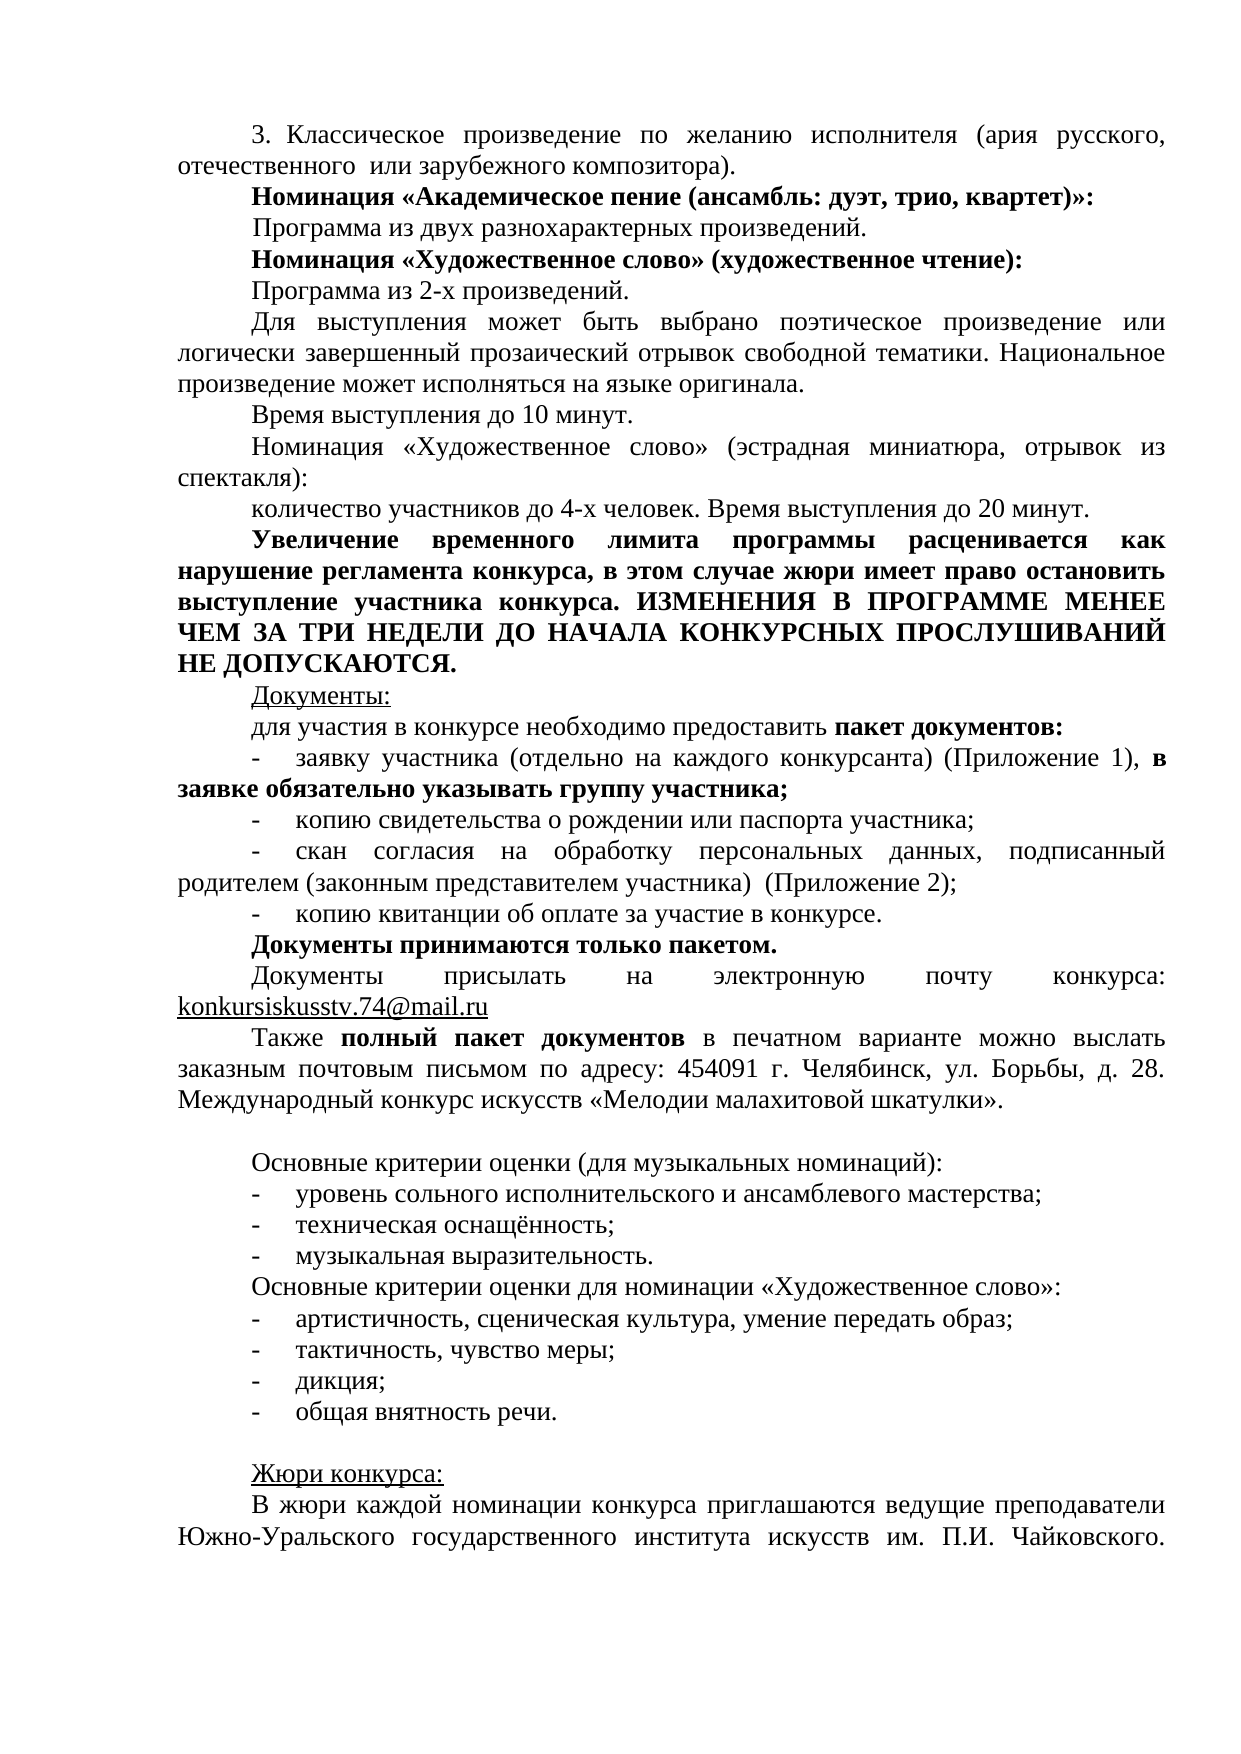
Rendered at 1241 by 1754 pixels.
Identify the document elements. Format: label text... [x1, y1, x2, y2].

text - копию квитанции об оплате за участие в конкурсе. [177, 897, 1167, 928]
text количество участников до 4-х человек. Время выступления до 20 минут. [177, 492, 1167, 523]
text Программа из 2-х произведений. [177, 274, 1167, 305]
text - дикция; [177, 1364, 1167, 1395]
text - копию свидетельства о рождении или паспорта участника; [177, 803, 1167, 834]
text Увеличение временного лимита программы расценивается как нарушение регламента конкурса, в этом случае жюри имеет право остановить выступление участника конкурса. ИЗМЕНЕНИЯ В ПРОГРАММЕ МЕНЕЕ ЧЕМ ЗА ТРИ НЕДЕЛИ ДО НАЧАЛА КОНКУРСНЫХ ПРОСЛУШИВАНИЙ НЕ ДОПУСКАЮТСЯ. [177, 523, 1167, 679]
list Классическое произведение по желанию исполнителя (ария русского, отечественного или зарубежного композитора). [177, 118, 1167, 180]
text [177, 1488, 1167, 1551]
text - музыкальная выразительность. [177, 1239, 1167, 1271]
text Документы: [177, 679, 1167, 710]
text - техническая оснащённость; [177, 1208, 1167, 1239]
text - тактичность, чувство меры; [177, 1333, 1167, 1364]
text Номинация «Художественное слово» (эстрадная миниатюра, отрывок из спектакля): [177, 429, 1167, 492]
list Программа из двух разнохарактерных произведений. [177, 212, 1167, 243]
text - артистичность, сценическая культура, умение передать образ; [177, 1302, 1167, 1333]
text Также полный пакет документов в печатном варианте можно выслать заказным почтовым письмом по адресу: 454091 г. Челябинск, ул. Борьбы, д. 28. Международный конкурс искусств «Мелодии малахитовой шкатулки». [177, 1021, 1167, 1115]
text Для выступления может быть выбрано поэтическое произведение или логически завершенный прозаический отрывок свободной тематики. Национальное произведение может исполняться на языке оригинала. [177, 305, 1167, 398]
text Документы присылать на электронную почту конкурса: konkursiskusstv.74@mail.ru [177, 959, 1167, 1021]
text Время выступления до 10 минут. [177, 398, 1167, 429]
text - уровень сольного исполнительского и ансамблевого мастерства; [177, 1177, 1167, 1208]
text Жюри конкурса: [177, 1457, 1167, 1488]
text - скан согласия на обработку персональных данных, подписанный родителем (законным представителем участника) (Приложение 2); [177, 834, 1167, 897]
text Номинация «Художественное слово» (художественное чтение): [177, 243, 1167, 274]
text для участия в конкурсе необходимо предоставить пакет документов: [177, 710, 1167, 741]
text Номинация «Академическое пение (ансамбль: дуэт, трио, квартет)»: [177, 180, 1167, 212]
text - заявку участника (отдельно на каждого конкурсанта) (Приложение 1), в заявке обязательно указывать группу участника; [177, 741, 1167, 803]
text Основные критерии оценки (для музыкальных номинаций): [177, 1146, 1167, 1177]
text - общая внятность речи. [177, 1395, 1167, 1426]
text Основные критерии оценки для номинации «Художественное слово»: [177, 1271, 1167, 1302]
text Документы принимаются только пакетом. [177, 928, 1167, 959]
